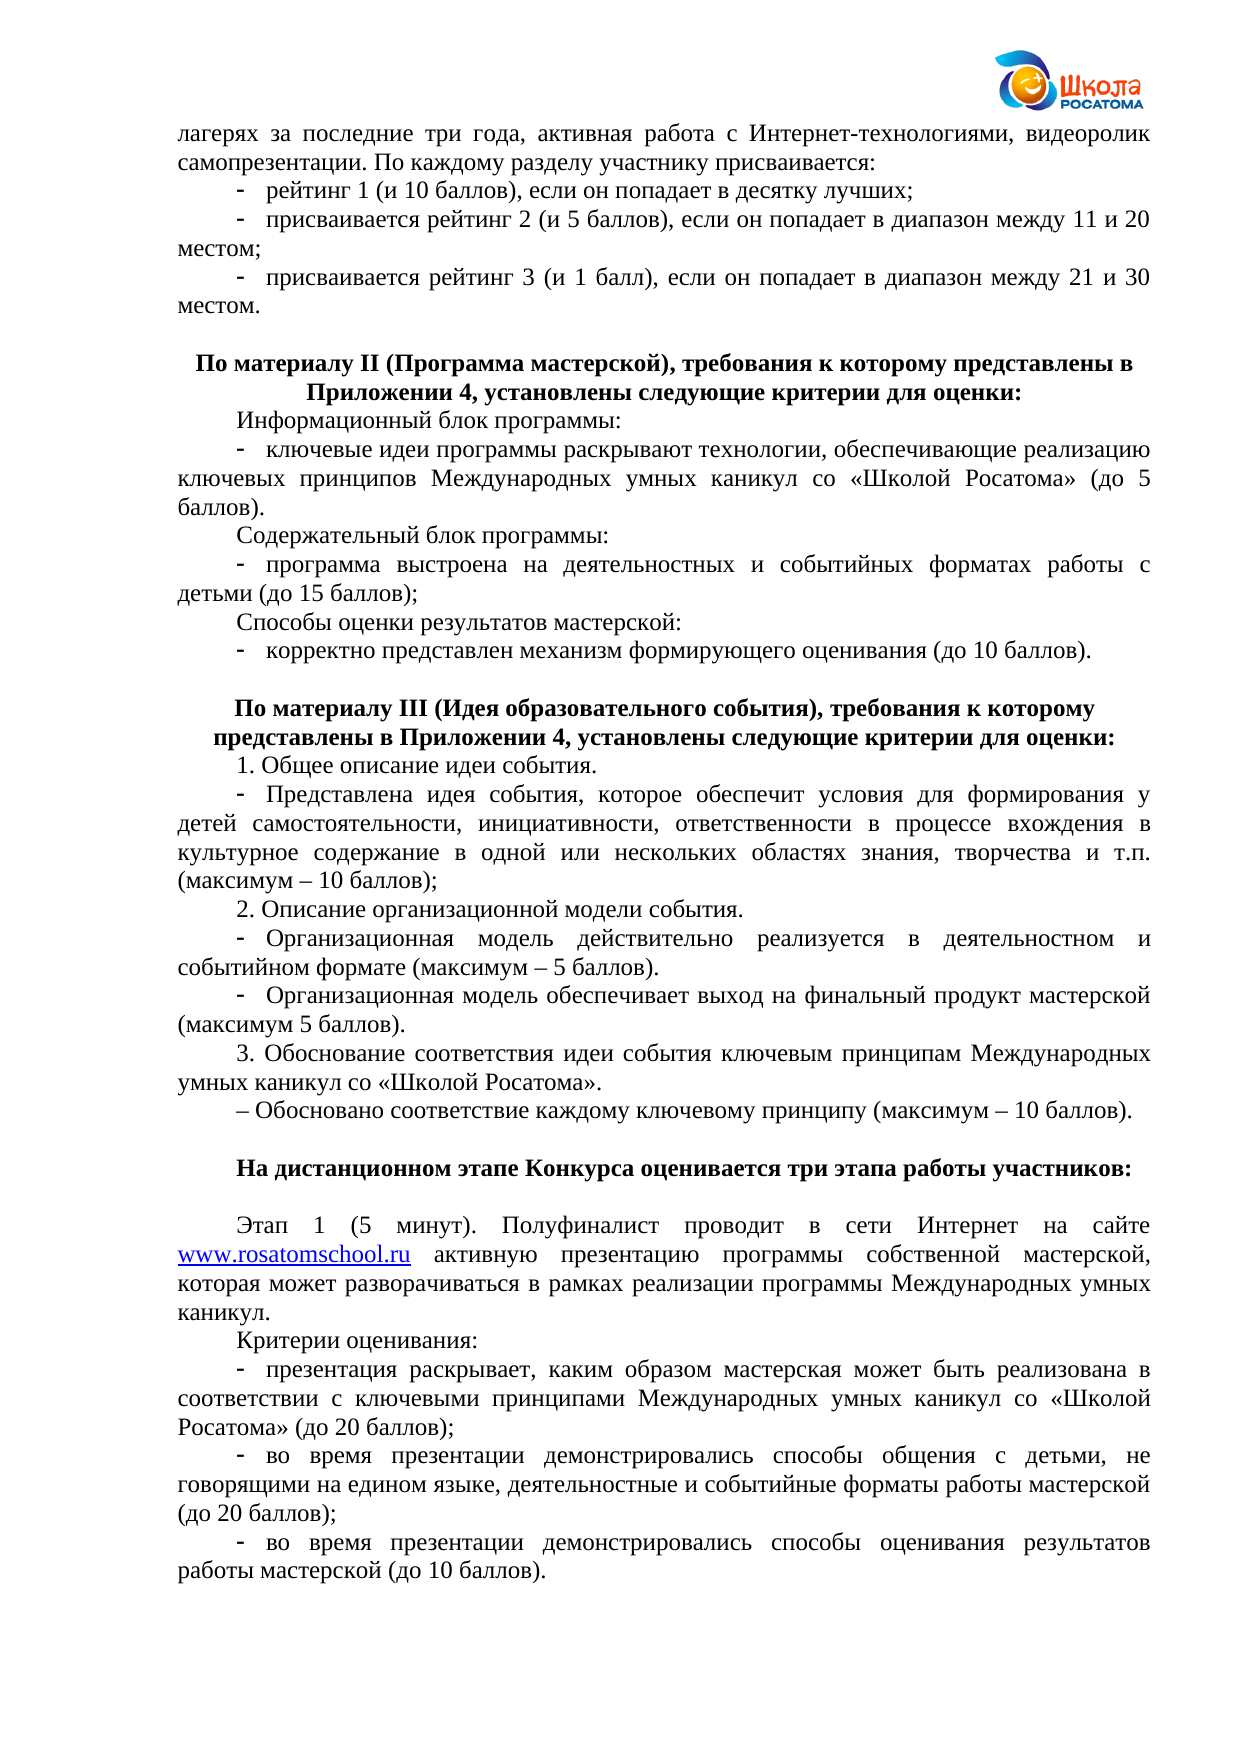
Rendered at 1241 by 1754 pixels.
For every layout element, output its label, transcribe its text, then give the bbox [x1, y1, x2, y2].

text Этап 1 (5 минут). Полуфиналист проводит в сети Интернет на сайте www.rosatomschool.ru активную презентацию программы собственной мастерской, которая может разворачиваться в рамках реализации программы Международных умных каникул. [177, 1211, 1152, 1326]
list присваивается рейтинг 2 (и 5 баллов), если он попадает в диапазон между 11 и 20 местом; [177, 204, 1152, 262]
list рейтинг 1 (и 10 баллов), если он попадает в десятку лучших; [177, 176, 1152, 204]
text Способы оценки результатов мастерской: [177, 607, 1152, 636]
picture [994, 43, 1153, 118]
text Информационный блок программы: [177, 406, 1152, 434]
list ключевые идеи программы раскрывают технологии, обеспечивающие реализацию ключевых принципов Международных умных каникул со «Школой Росатома» (до 5 баллов). [177, 434, 1152, 521]
text На дистанционном этапе Конкурса оценивается три этапа работы участников: [177, 1153, 1152, 1182]
list присваивается рейтинг 3 (и 1 балл), если он попадает в диапазон между 21 и 30 местом. [177, 262, 1152, 319]
text 1. Общее описание идеи события. [177, 751, 1152, 779]
list – Обосновано соответствие каждому ключевому принципу (максимум – 10 баллов). [236, 1096, 1152, 1124]
list во время презентации демонстрировались способы оценивания результатов работы мастерской (до 10 баллов). [177, 1527, 1152, 1584]
list 3. Обоснование соответствия идеи события ключевым принципам Международных умных каникул со «Школой Росатома». [177, 1038, 1152, 1096]
list программа выстроена на деятельностных и событийных форматах работы с детьми (до 15 баллов); [177, 549, 1152, 607]
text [177, 118, 1152, 176]
list Представлена идея события, которое обеспечит условия для формирования у детей самостоятельности, инициативности, ответственности в процессе вхождения в культурное содержание в одной или нескольких областях знания, творчества и т.п. (максимум – 10 баллов); [177, 779, 1152, 894]
text По материалу II (Программа мастерской), требования к которому представлены в Приложении 4, установлены следующие критерии для оценки: [177, 348, 1152, 406]
list презентация раскрывает, каким образом мастерская может быть реализована в соответствии с ключевыми принципами Международных умных каникул со «Школой Росатома» (до 20 баллов); [177, 1354, 1152, 1441]
text Критерии оценивания: [177, 1326, 1152, 1354]
list Содержательный блок программы: [177, 521, 1152, 549]
text По материалу III (Идея образовательного события), требования к которому представлены в Приложении 4, установлены следующие критерии для оценки: [177, 693, 1152, 751]
list корректно представлен механизм формирующего оценивания (до 10 баллов). [177, 636, 1152, 664]
list Организационная модель обеспечивает выход на финальный продукт мастерской (максимум 5 баллов). [177, 981, 1152, 1038]
list во время презентации демонстрировались способы общения с детьми, не говорящими на едином языке, деятельностные и событийные форматы работы мастерской (до 20 баллов); [177, 1441, 1152, 1527]
list Организационная модель действительно реализуется в деятельностном и событийном формате (максимум – 5 баллов). [177, 923, 1152, 981]
text 2. Описание организационной модели события. [177, 894, 1152, 923]
